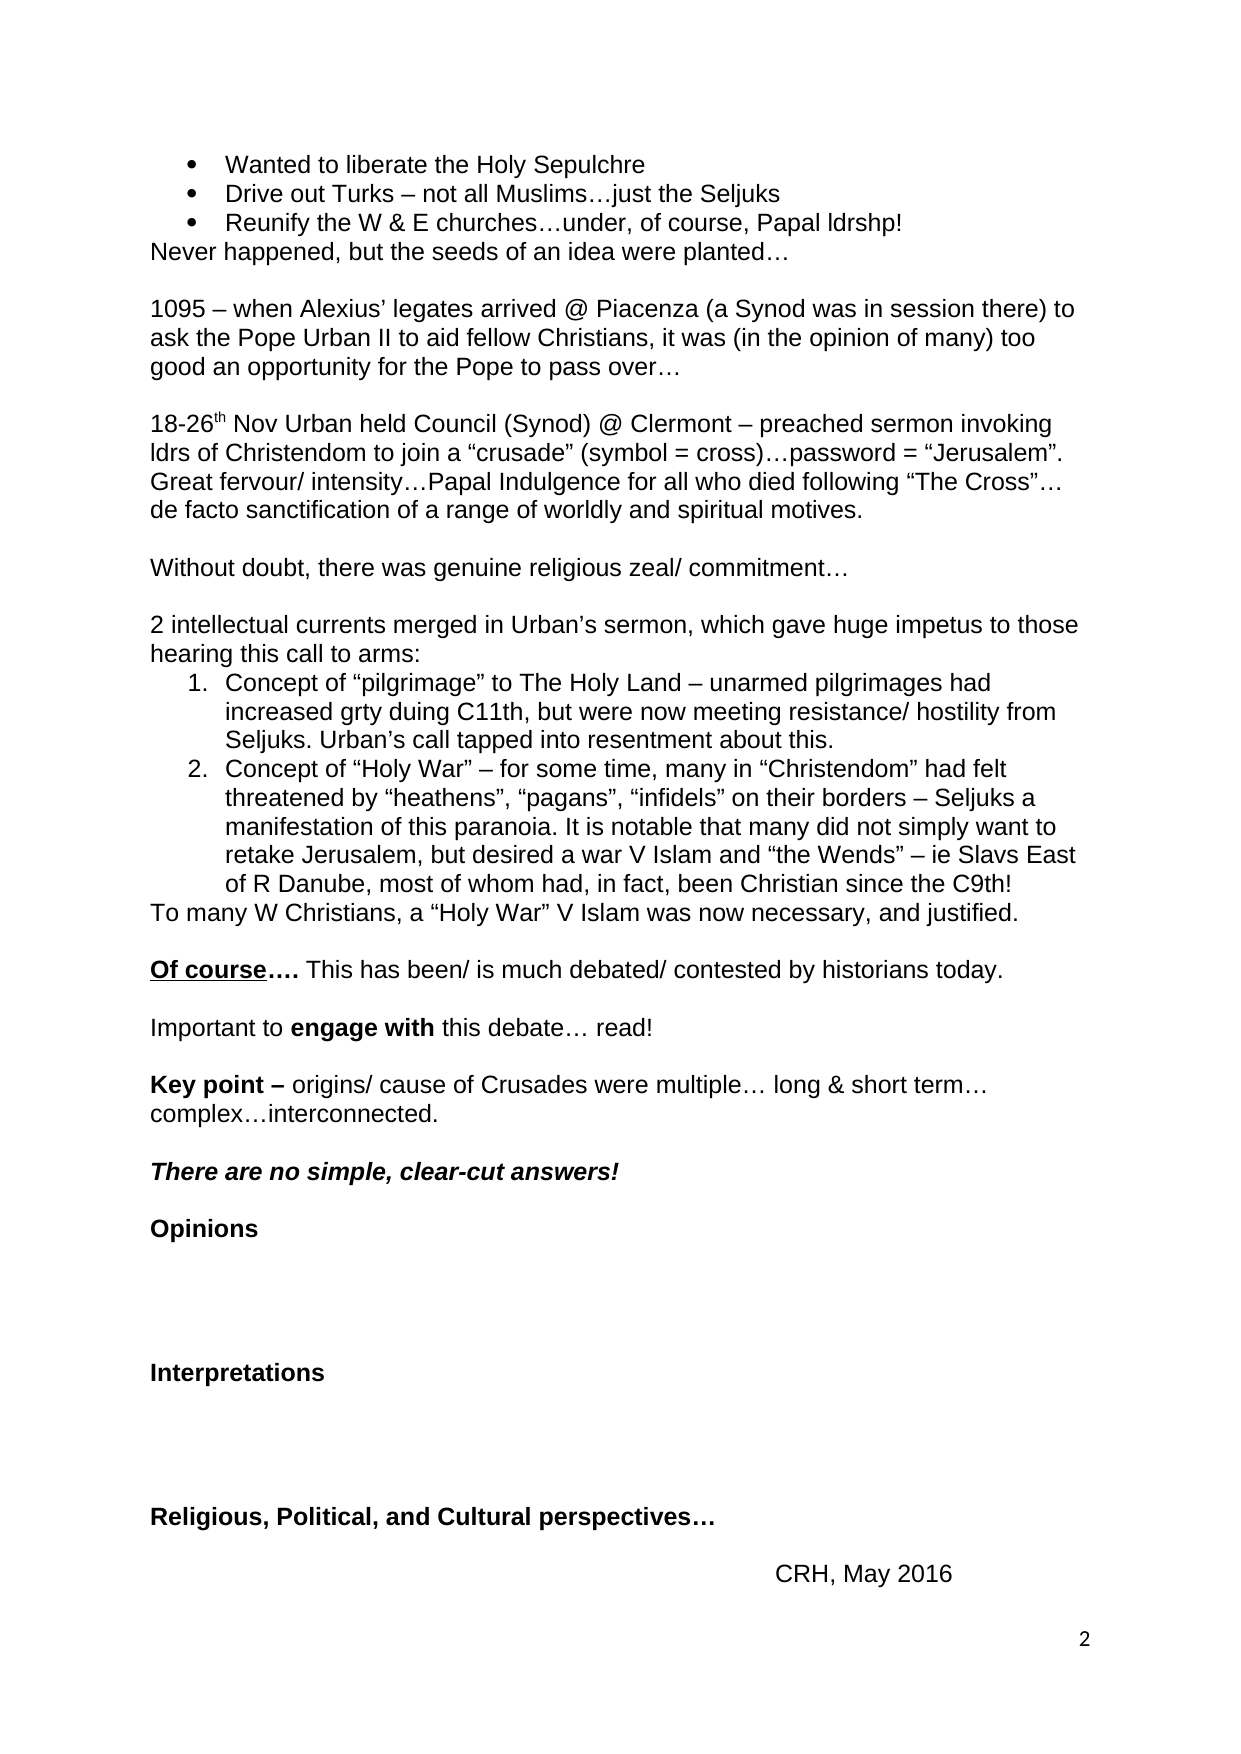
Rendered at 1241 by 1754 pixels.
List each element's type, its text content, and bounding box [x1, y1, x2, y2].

text Key point – origins/ cause of Crusades were multiple… long & short term… complex…interconnected. [150, 1070, 1090, 1128]
text To many W Christians, a “Holy War” V Islam was now necessary, and justified. [150, 898, 1090, 927]
text Of course…. This has been/ is much debated/ contested by historians today. [150, 955, 1090, 984]
list Concept of “Holy War” – for some time, many in “Christendom” had felt threatened by “heathens”, “pagans”, “infidels” on their borders – Seljuks a manifestation of this paranoia. It is notable that many did not simply want to retake Jerusalem, but desired a war V Islam and “the Wends” – ie Slavs East of R Danube, most of whom had, in fact, been Christian since the C9th! [187, 754, 1090, 898]
text Opinions [150, 1214, 1090, 1243]
text Without doubt, there was genuine religious zeal/ commitment… [150, 553, 1090, 582]
list Concept of “pilgrimage” to The Holy Land – unarmed pilgrimages had increased grty duing C11th, but were now meeting resistance/ hostility from Seljuks. Urban’s call tapped into resentment about this. [187, 668, 1090, 754]
text 1095 – when Alexius’ legates arrived @ Piacenza (a Synod was in session there) to ask the Pope Urban II to aid fellow Christians, it was (in the opinion of many) too good an opportunity for the Pope to pass over… [150, 294, 1090, 380]
list Wanted to liberate the Holy Sepulchre [187, 150, 1090, 179]
text 2 intellectual currents merged in Urban’s sermon, which gave huge impetus to those hearing this call to arms: [150, 610, 1090, 668]
list Drive out Turks – not all Muslims…just the Seljuks [187, 179, 1090, 208]
text Interpretations [150, 1358, 1090, 1387]
text Never happened, but the seeds of an idea were planted… [150, 237, 1090, 265]
list Reunify the W & E churches…under, of course, Papal ldrshp! [187, 208, 1090, 237]
text Important to engage with this debate… read! [150, 1013, 1090, 1042]
text There are no simple, clear-cut answers! [150, 1157, 1090, 1185]
text 18-26th Nov Urban held Council (Synod) @ Clermont – preached sermon invoking ldrs of Christendom to join a “crusade” (symbol = cross)…password = “Jerusalem”. Great fervour/ intensity…Papal Indulgence for all who died following “The Cross”… de facto sanctification of a range of worldly and spiritual motives. [150, 409, 1090, 524]
text CRH, May 2016 [150, 1559, 1090, 1588]
text Religious, Political, and Cultural perspectives… [150, 1502, 1090, 1530]
